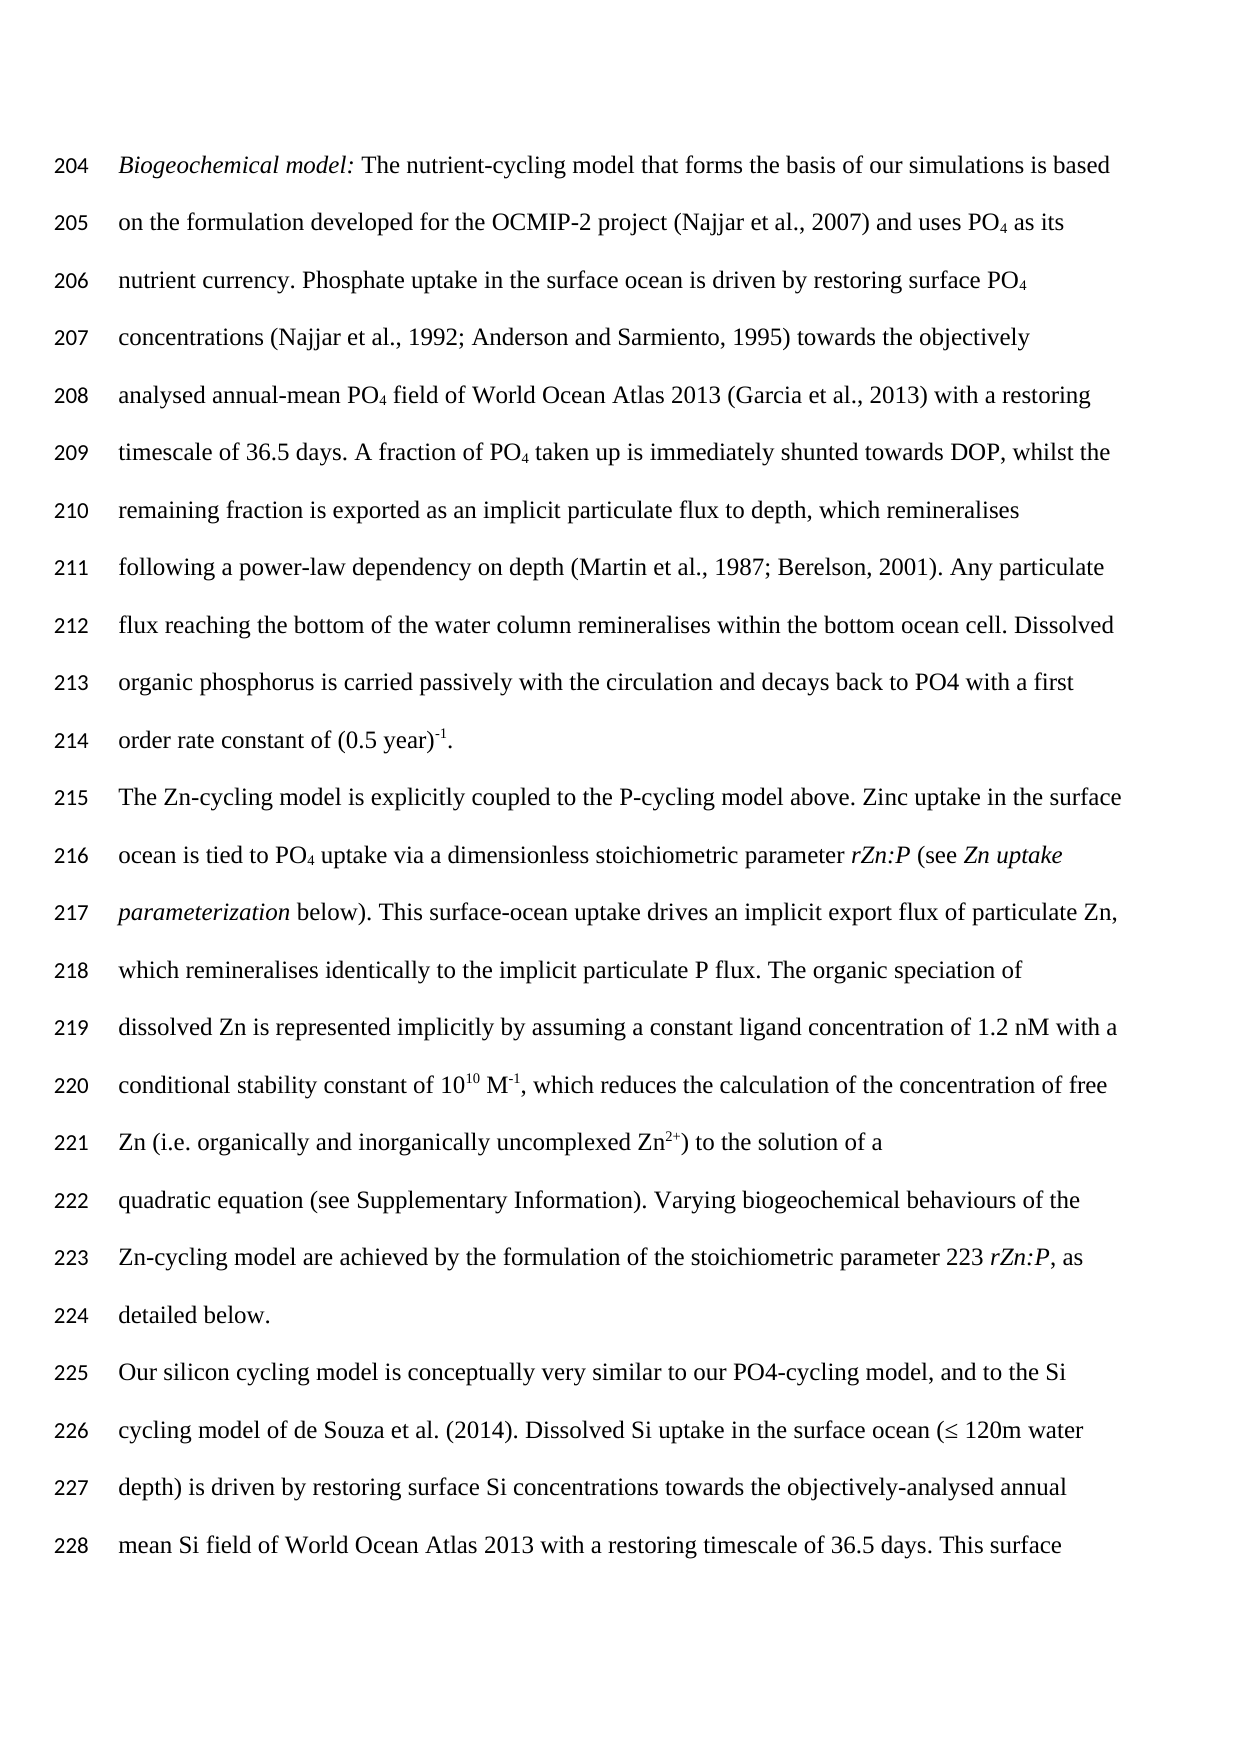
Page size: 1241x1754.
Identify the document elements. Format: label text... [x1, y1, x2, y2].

text Our silicon cycling model is conceptually very similar to our PO4-cycling model, and to the Si cycling model of de Souza et al. (2014). Dissolved Si uptake in the surface ocean (≤ 120m water depth) is driven by restoring surface Si concentrations towards the objectively-analysed annual mean Si field of World Ocean Atlas 2013 with a restoring timescale of 36.5 days. This surface [118, 1357, 1122, 1559]
text quadratic equation (see Supplementary Information). Varying biogeochemical behaviours of the [118, 1185, 1122, 1214]
text Biogeochemical model: The nutrient-cycling model that forms the basis of our simulations is based on the formulation developed for the OCMIP-2 project (Najjar et al., 2007) and uses PO4 as its nutrient currency. Phosphate uptake in the surface ocean is driven by restoring surface PO4 concentrations (Najjar et al., 1992; Anderson and Sarmiento, 1995) towards the objectively analysed annual-mean PO4 field of World Ocean Atlas 2013 (Garcia et al., 2013) with a restoring timescale of 36.5 days. A fraction of PO4 taken up is immediately shunted towards DOP, whilst the remaining fraction is exported as an implicit particulate flux to depth, which remineralises following a power-law dependency on depth (Martin et al., 1987; Berelson, 2001). Any particulate flux reaching the bottom of the water column remineralises within the bottom ocean cell. Dissolved organic phosphorus is carried passively with the circulation and decays back to PO4 with a first order rate constant of (0.5 year)-1. [118, 150, 1122, 754]
text The Zn-cycling model is explicitly coupled to the P-cycling model above. Zinc uptake in the surface ocean is tied to PO4 uptake via a dimensionless stoichiometric parameter rZn:P (see Zn uptake parameterization below). This surface-ocean uptake drives an implicit export flux of particulate Zn, which remineralises identically to the implicit particulate P flux. The organic speciation of dissolved Zn is represented implicitly by assuming a constant ligand concentration of 1.2 nM with a conditional stability constant of 1010 M-1, which reduces the calculation of the concentration of free Zn (i.e. organically and inorganically uncomplexed Zn2+) to the solution of a [118, 782, 1122, 1156]
text Zn-cycling model are achieved by the formulation of the stoichiometric parameter 223 rZn:P, as detailed below. [118, 1242, 1122, 1329]
